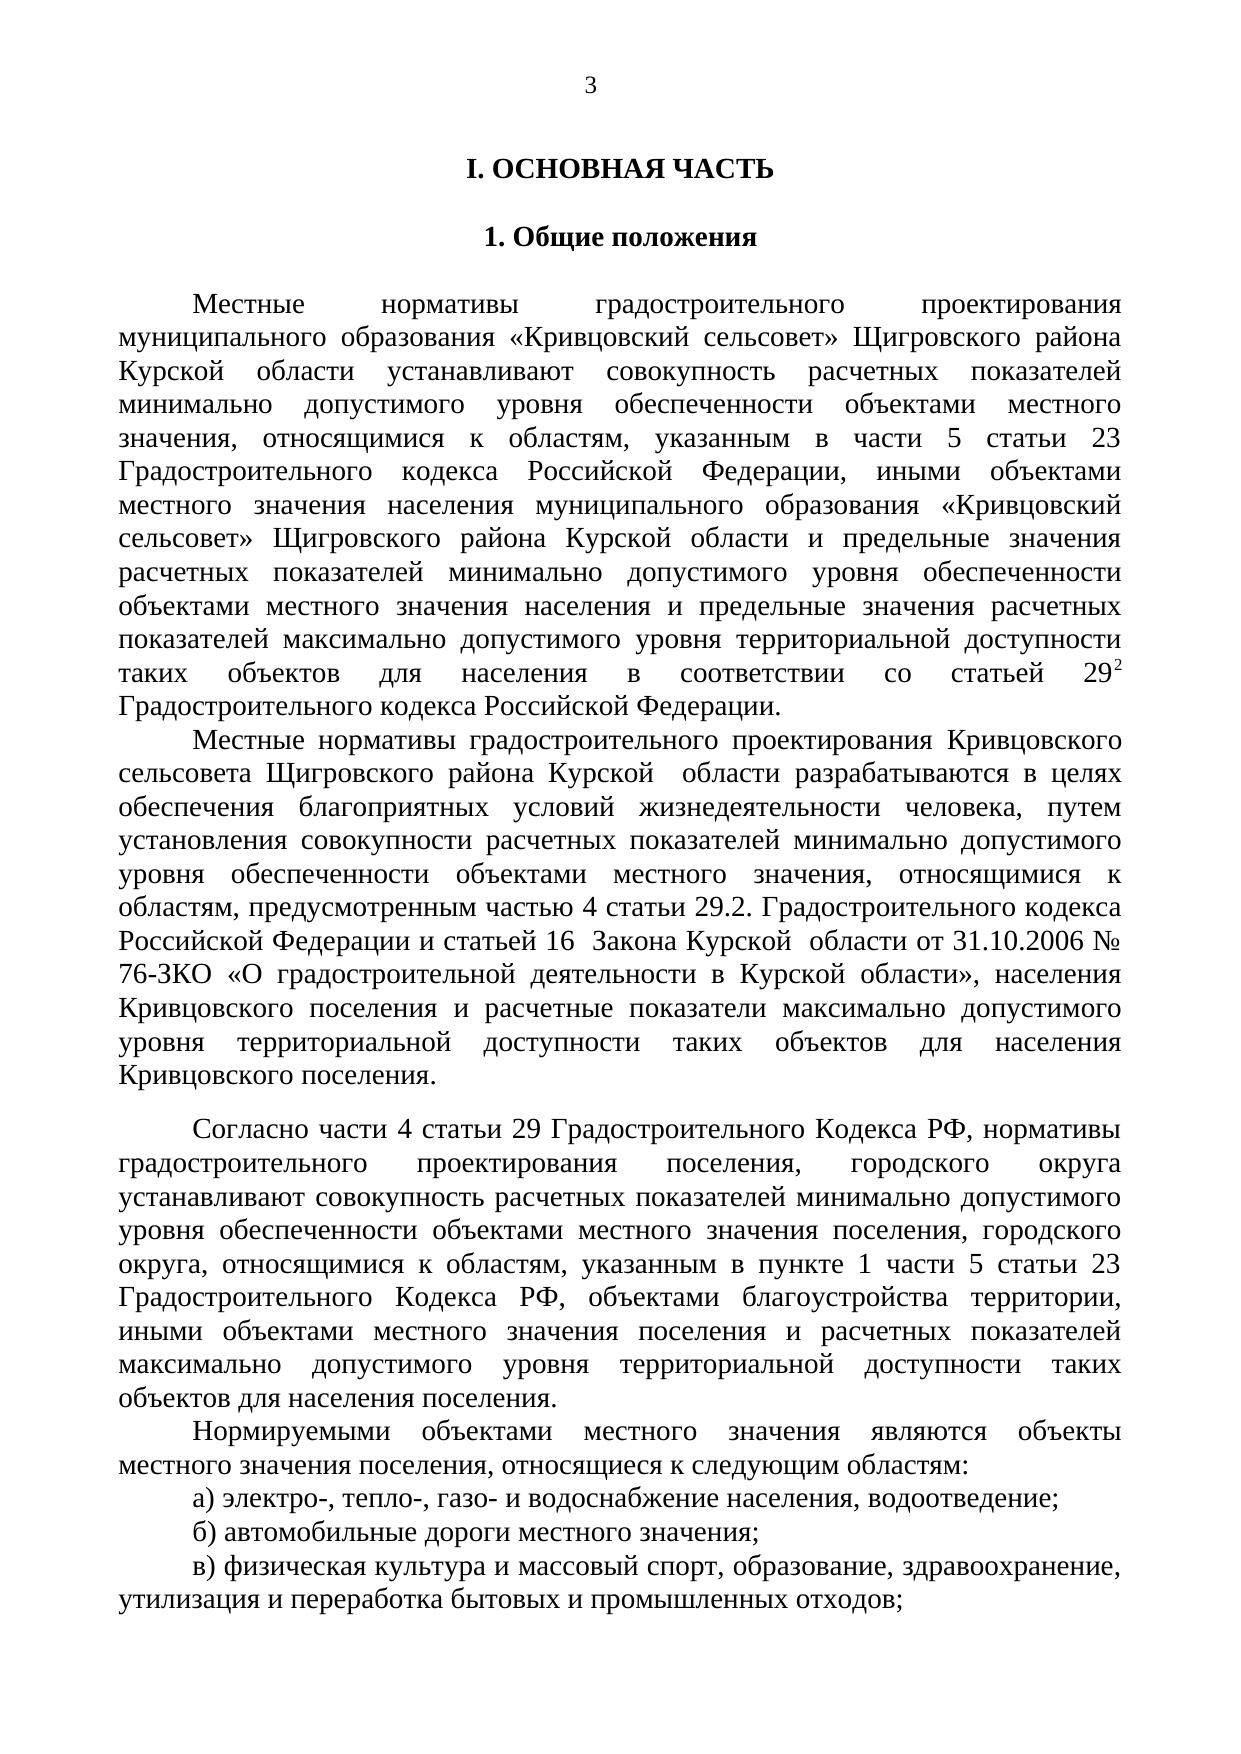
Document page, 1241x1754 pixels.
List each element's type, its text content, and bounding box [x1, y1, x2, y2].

text б) автомобильные дороги местного значения; [118, 1514, 1122, 1548]
text Согласно части 4 статьи 29 Градостроительного Кодекса РФ, нормативы градостроительного проектирования поселения, городского округа устанавливают совокупность расчетных показателей минимально допустимого уровня обеспеченности объектами местного значения поселения, городского округа, относящимися к областям, указанным в пункте 1 части 5 статьи 23 Градостроительного Кодекса РФ, объектами благоустройства территории, иными объектами местного значения поселения и расчетных показателей максимально допустимого уровня территориальной доступности таких объектов для населения поселения. [118, 1112, 1122, 1413]
text в) физическая культура и массовый спорт, образование, здравоохранение, утилизация и переработка бытовых и промышленных отходов; [118, 1548, 1122, 1615]
text 1. Общие положения [118, 219, 1122, 252]
text Местные нормативы градостроительного проектирования Кривцовского сельсовета Щигровского района Курской области разрабатываются в целях обеспечения благоприятных условий жизнедеятельности человека, путем установления совокупности расчетных показателей минимально допустимого уровня обеспеченности объектами местного значения, относящимися к областям, предусмотренным частью 4 статьи 29.2. Градостроительного кодекса Российской Федерации и статьей 16 Закона Курской области от 31.10.2006 № 76-ЗКО «О градостроительной деятельности в Курской области», населения Кривцовского поселения и расчетные показатели максимально допустимого уровня территориальной доступности таких объектов для населения Кривцовского поселения. [118, 722, 1122, 1091]
text а) электро-, тепло-, газо- и водоснабжение населения, водоотведение; [118, 1481, 1122, 1514]
text I. ОСНОВНАЯ ЧАСТЬ [118, 152, 1122, 185]
text Нормируемыми объектами местного значения являются объекты местного значения поселения, относящиеся к следующим областям: [118, 1413, 1122, 1481]
text Местные нормативы градостроительного проектирования муниципального образования «Кривцовский сельсовет» Щигровского района Курской области устанавливают совокупность расчетных показателей минимально допустимого уровня обеспеченности объектами местного значения, относящимися к областям, указанным в части 5 статьи 23 Градостроительного кодекса Российской Федерации, иными объектами местного значения населения муниципального образования «Кривцовский сельсовет» Щигровского района Курской области и предельные значения расчетных показателей минимально допустимого уровня обеспеченности объектами местного значения населения и предельные значения расчетных показателей максимально допустимого уровня территориальной доступности таких объектов для населения в соответствии со статьей 292 Градостроительного кодекса Российской Федерации. [118, 286, 1122, 722]
